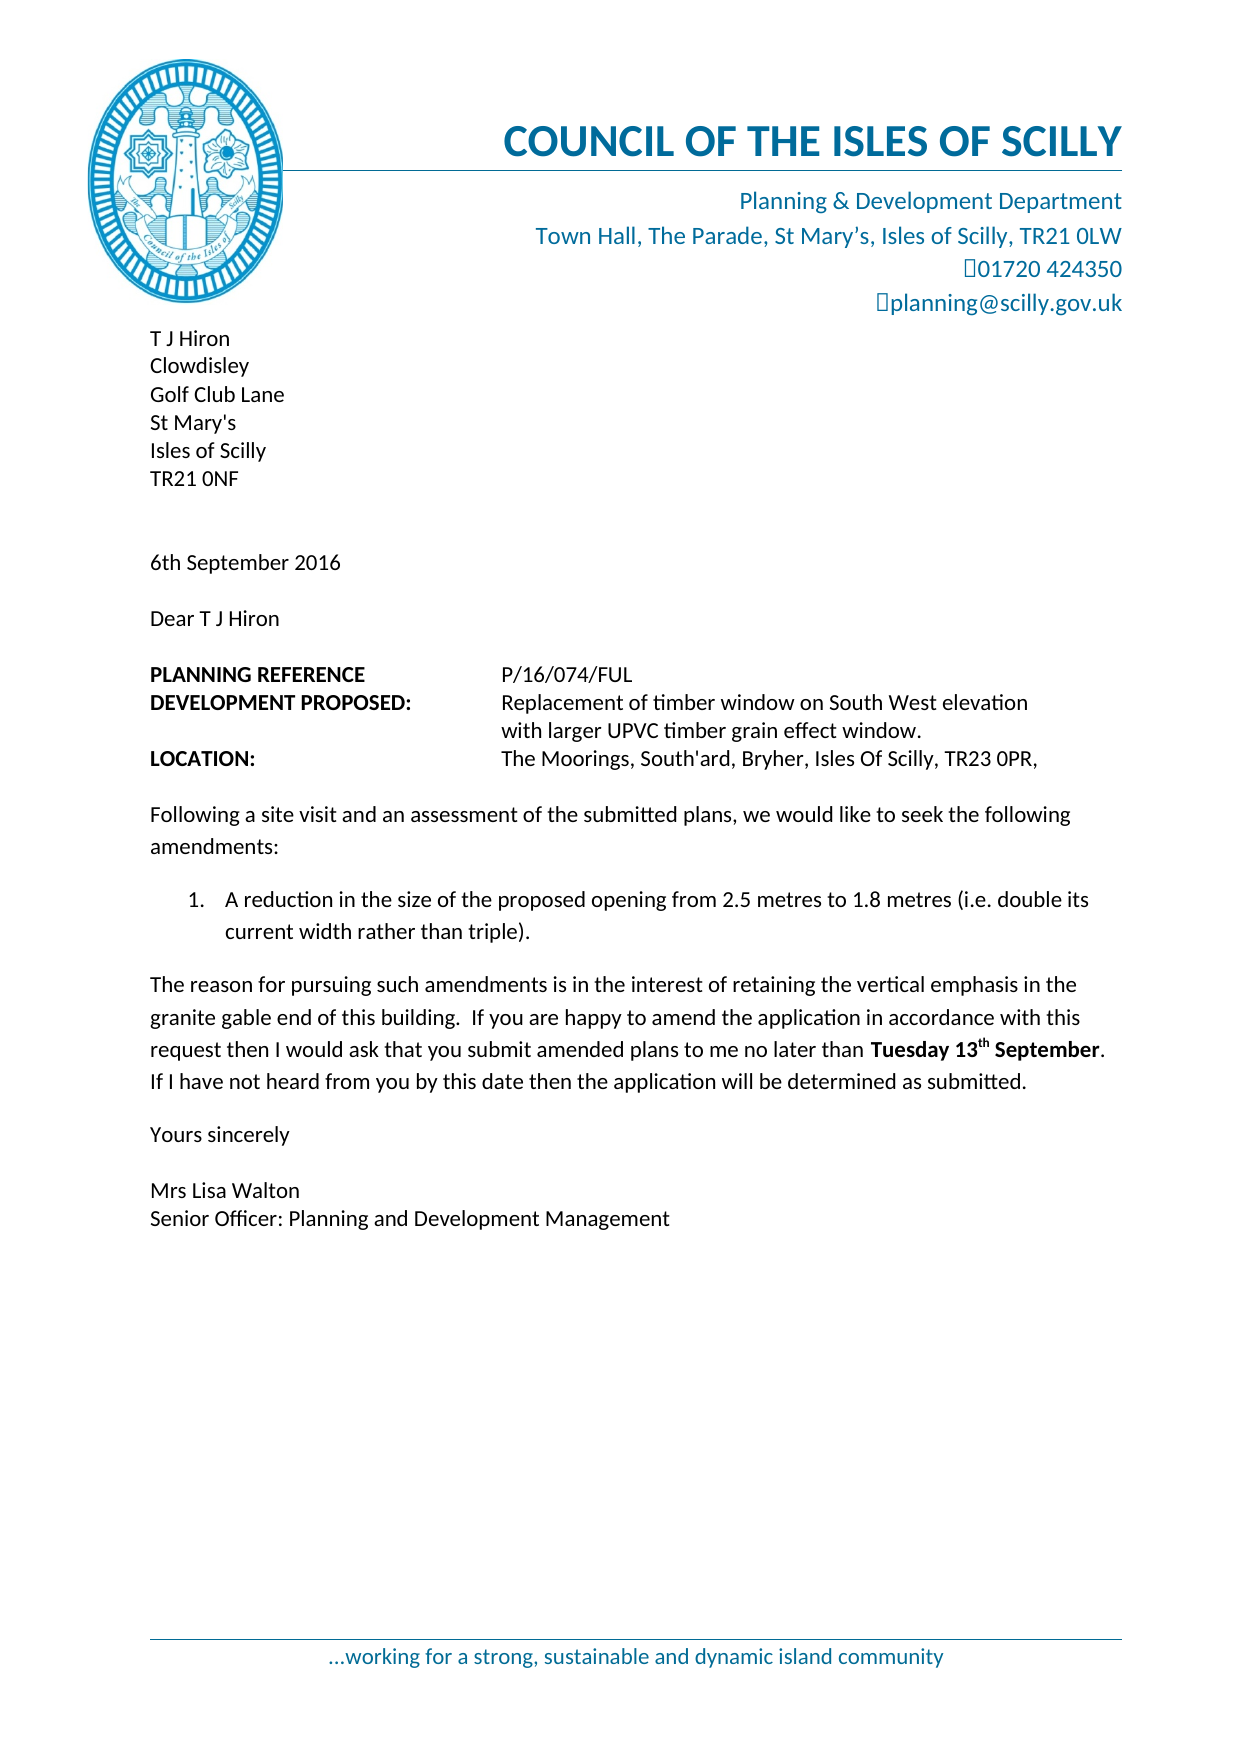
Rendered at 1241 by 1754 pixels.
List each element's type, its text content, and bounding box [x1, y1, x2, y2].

picture [86, 59, 283, 303]
picture [168, 279, 176, 295]
picture [121, 250, 132, 265]
picture [128, 90, 139, 105]
picture [101, 216, 115, 225]
picture [257, 134, 270, 144]
picture [135, 83, 145, 99]
picture [159, 276, 167, 293]
picture [228, 262, 239, 278]
picture [105, 126, 118, 137]
table_header PLANNING REFERENCE [139, 660, 490, 688]
picture [95, 165, 110, 171]
picture [107, 229, 120, 242]
text TR21 0NF [150, 464, 1122, 492]
picture [263, 173, 278, 178]
text Isles of Scilly [150, 436, 1122, 464]
picture [103, 222, 117, 233]
picture [235, 257, 245, 272]
text St Mary's [150, 408, 1122, 436]
picture [178, 66, 185, 82]
text Yours sincerely [150, 1120, 1122, 1148]
table_cell LOCATION: [139, 744, 490, 772]
picture [877, 293, 888, 309]
picture [262, 188, 278, 193]
picture [254, 126, 268, 137]
picture [114, 86, 259, 276]
picture [127, 256, 137, 271]
picture [222, 268, 231, 284]
picture [94, 181, 110, 186]
picture [111, 237, 123, 249]
picture [102, 134, 116, 144]
text Senior Officer: Planning and Development Management [150, 1204, 1122, 1232]
picture [108, 119, 121, 130]
picture [261, 202, 276, 209]
picture [260, 150, 275, 157]
picture [253, 230, 266, 241]
picture [94, 173, 110, 178]
picture [255, 223, 269, 233]
picture [196, 68, 203, 83]
picture [259, 208, 274, 217]
picture [213, 73, 222, 89]
text 6th September 2016 [150, 548, 1122, 576]
picture [214, 273, 223, 289]
text Clowdisley [150, 352, 1122, 380]
picture [94, 188, 110, 193]
picture [159, 70, 167, 86]
picture [151, 74, 159, 89]
picture [188, 281, 194, 296]
picture [178, 281, 185, 296]
picture [251, 118, 265, 130]
picture [262, 195, 277, 201]
table_cell The Moorings, South'ard, Bryher, Isles Of Scilly, TR23 0PR, [490, 744, 1069, 772]
picture [233, 90, 244, 104]
table_cell DEVELOPMENT PROPOSED: [139, 688, 490, 744]
picture [115, 243, 127, 257]
text The reason for pursuing such amendments is in the interest of retaining the vertical emphasis in the granite gable end of this building. If you are happy to amend the application in accordance with this request then I would ask that you submit amended plans to me no later than Tuesday 13th September. If I have not heard from you by this date then the application will be determined as submitted. [150, 970, 1122, 1095]
text Mrs Lisa Walton [150, 1176, 1122, 1204]
picture [249, 236, 262, 249]
picture [262, 165, 277, 171]
text Golf Club Lane [150, 380, 1122, 408]
picture [221, 78, 230, 94]
picture [143, 78, 152, 94]
picture [192, 59, 283, 169]
table_cell Replacement of timber window on South West elevation with larger UPVC timber grain effect window. [490, 688, 1069, 744]
text Dear T J Hiron [150, 604, 1122, 632]
table_header P/16/074/FUL [490, 660, 1069, 688]
picture [227, 83, 237, 99]
picture [99, 142, 114, 150]
picture [96, 195, 111, 201]
picture [169, 67, 176, 83]
text Following a site visit and an assessment of the submitted plans, we would like to seek the following amendments: [150, 800, 1122, 860]
picture [258, 216, 271, 225]
picture [245, 243, 257, 257]
picture [197, 279, 204, 295]
picture [259, 142, 273, 150]
picture [244, 104, 255, 117]
list A reduction in the size of the proposed opening from 2.5 metres to 1.8 metres (i.e. double its current width rather than triple). [187, 885, 1122, 945]
picture [97, 150, 112, 157]
text T J Hiron [150, 324, 1122, 352]
picture [239, 96, 250, 110]
picture [117, 103, 129, 117]
picture [141, 268, 151, 284]
picture [263, 181, 278, 186]
picture [134, 262, 144, 278]
picture [150, 273, 158, 288]
picture [96, 158, 111, 164]
picture [188, 66, 194, 82]
picture [112, 111, 125, 123]
picture [240, 250, 252, 265]
picture [122, 96, 133, 110]
picture [205, 70, 213, 86]
picture [97, 202, 111, 209]
picture [261, 158, 276, 164]
picture [248, 111, 260, 123]
picture [98, 208, 113, 217]
picture [206, 276, 214, 292]
